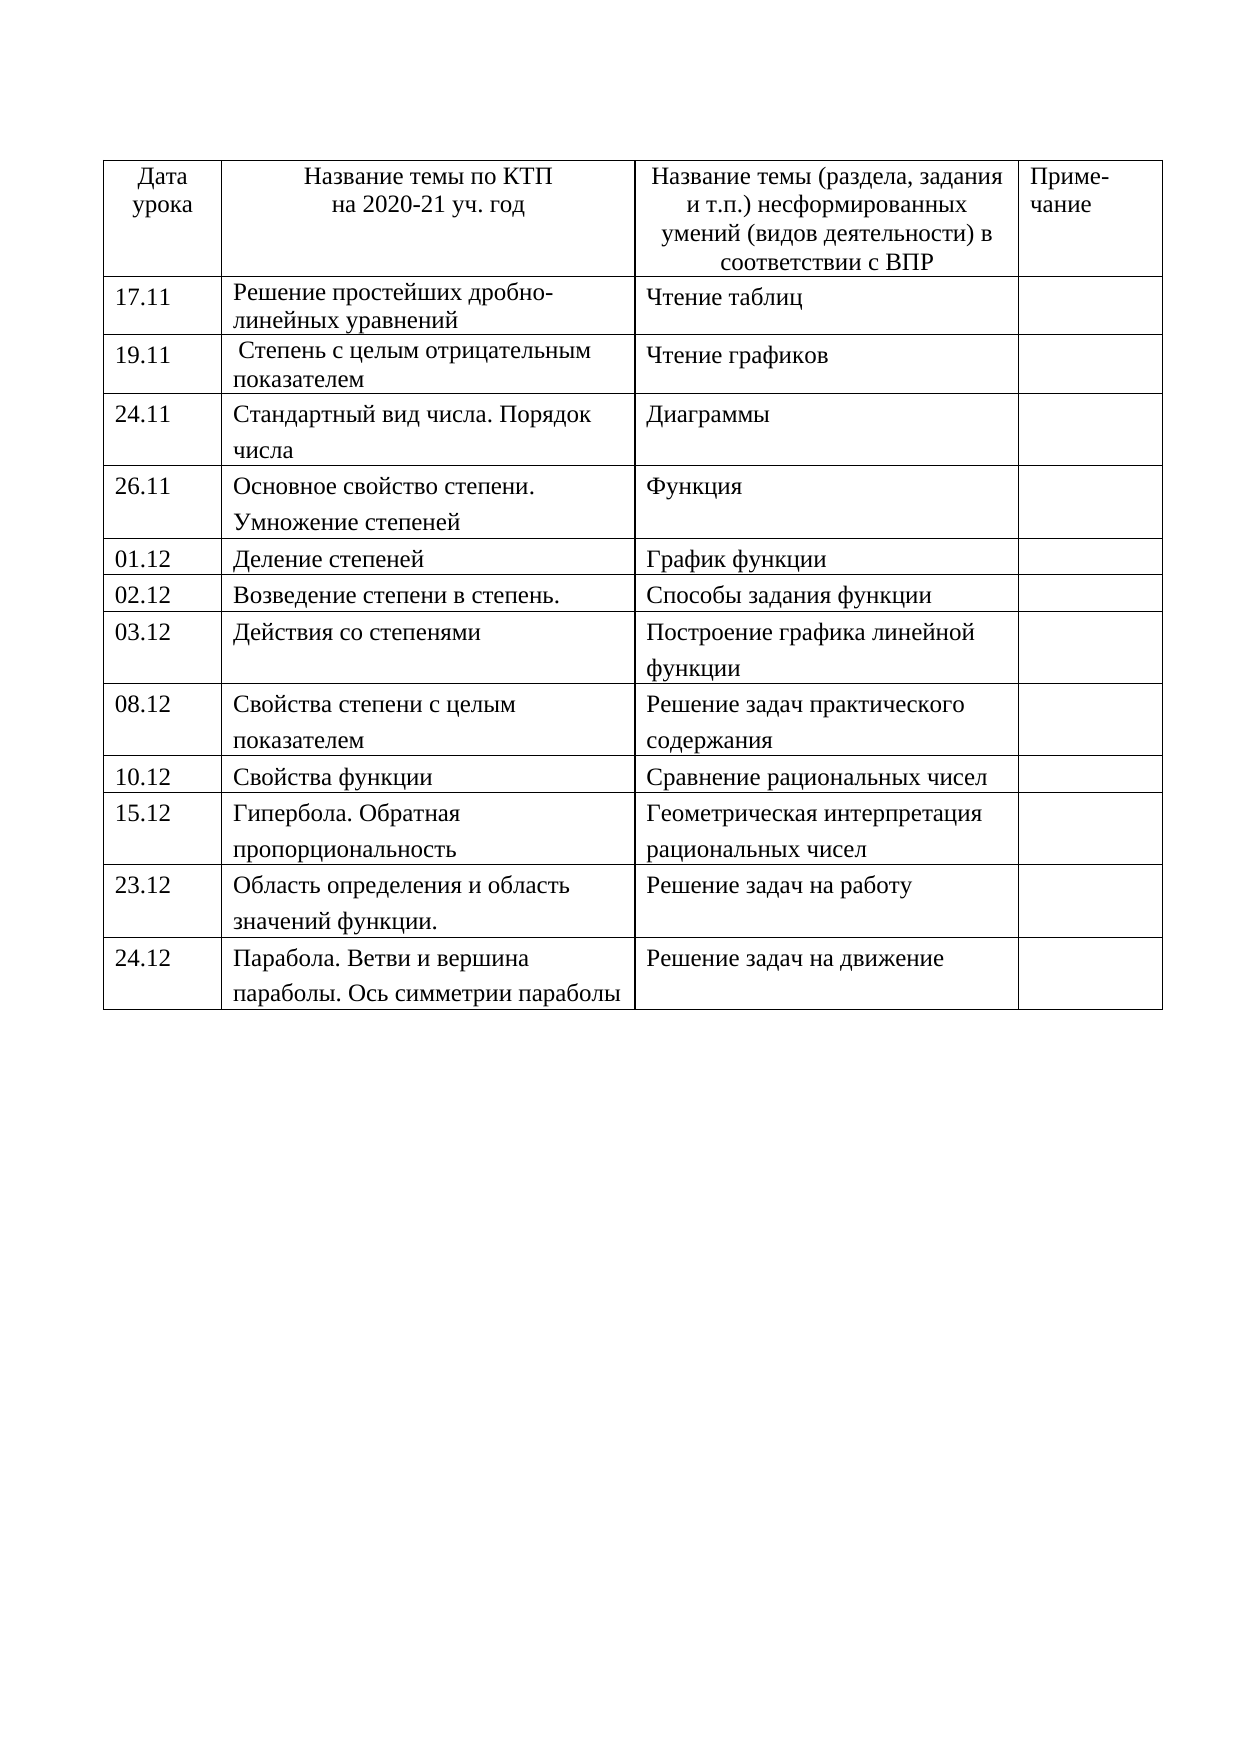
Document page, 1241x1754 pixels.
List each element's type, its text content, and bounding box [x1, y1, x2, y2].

table_cell [1019, 335, 1162, 393]
table_cell Решение простейших дробно-линейных уравнений [222, 277, 634, 334]
table_cell Действия со степенями [222, 612, 634, 683]
table_cell Свойства функции [222, 756, 634, 792]
table_cell Свойства степени с целым показателем [222, 684, 634, 755]
table_cell [1019, 793, 1162, 864]
table_header Дата урока [104, 161, 221, 276]
table_cell 24.11 [104, 394, 221, 465]
table_cell 15.12 [104, 793, 221, 864]
table_header Название темы (раздела, задания и т.п.) несформированных умений (видов деятельности) в соответствии с ВПР [636, 161, 1018, 276]
table_cell Решение задач на работу [636, 865, 1018, 937]
table_cell Решение задач практического содержания [636, 684, 1018, 755]
table_cell Область определения и область значений функции. [222, 865, 634, 937]
table_cell [1019, 277, 1162, 334]
table_cell 08.12 [104, 684, 221, 755]
table_cell Основное свойство степени. Умножение степеней [222, 466, 634, 537]
table_cell Сравнение рациональных чисел [636, 756, 1018, 792]
table_cell [1019, 865, 1162, 937]
table_header Название темы по КТП на 2020-21 уч. год [222, 161, 634, 276]
table_cell Степень с целым отрицательным показателем [222, 335, 634, 393]
table_cell Чтение графиков [636, 335, 1018, 393]
table_cell 01.12 [104, 539, 221, 574]
table_cell Стандартный вид числа. Порядок числа [222, 394, 634, 465]
table_cell Построение графика линейной функции [636, 612, 1018, 683]
table_cell 02.12 [104, 575, 221, 611]
table_cell [1019, 684, 1162, 755]
table_cell График функции [636, 539, 1018, 574]
table_cell [1019, 539, 1162, 574]
table_cell Чтение таблиц [636, 277, 1018, 334]
table_cell 23.12 [104, 865, 221, 937]
table_cell [1019, 938, 1162, 1009]
table_cell Способы задания функции [636, 575, 1018, 611]
table_cell Геометрическая интерпретация рациональных чисел [636, 793, 1018, 864]
table_cell 19.11 [104, 335, 221, 393]
table_cell 03.12 [104, 612, 221, 683]
table_cell 26.11 [104, 466, 221, 537]
table_cell [1019, 756, 1162, 792]
table_cell Диаграммы [636, 394, 1018, 465]
table_cell Решение задач на движение [636, 938, 1018, 1009]
table_cell 24.12 [104, 938, 221, 1009]
table_cell 17.11 [104, 277, 221, 334]
table_cell Функция [636, 466, 1018, 537]
table_cell [1019, 466, 1162, 537]
table_header Приме- чание [1019, 161, 1162, 276]
table_cell Гипербола. Обратная пропорциональность [222, 793, 634, 864]
table_cell Деление степеней [222, 539, 634, 574]
table_cell [1019, 612, 1162, 683]
table_cell 10.12 [104, 756, 221, 792]
table_cell Парабола. Ветви и вершина параболы. Ось симметрии параболы [222, 938, 634, 1009]
table_cell [1019, 394, 1162, 465]
table_cell [1019, 575, 1162, 611]
table_cell Возведение степени в степень. [222, 575, 634, 611]
